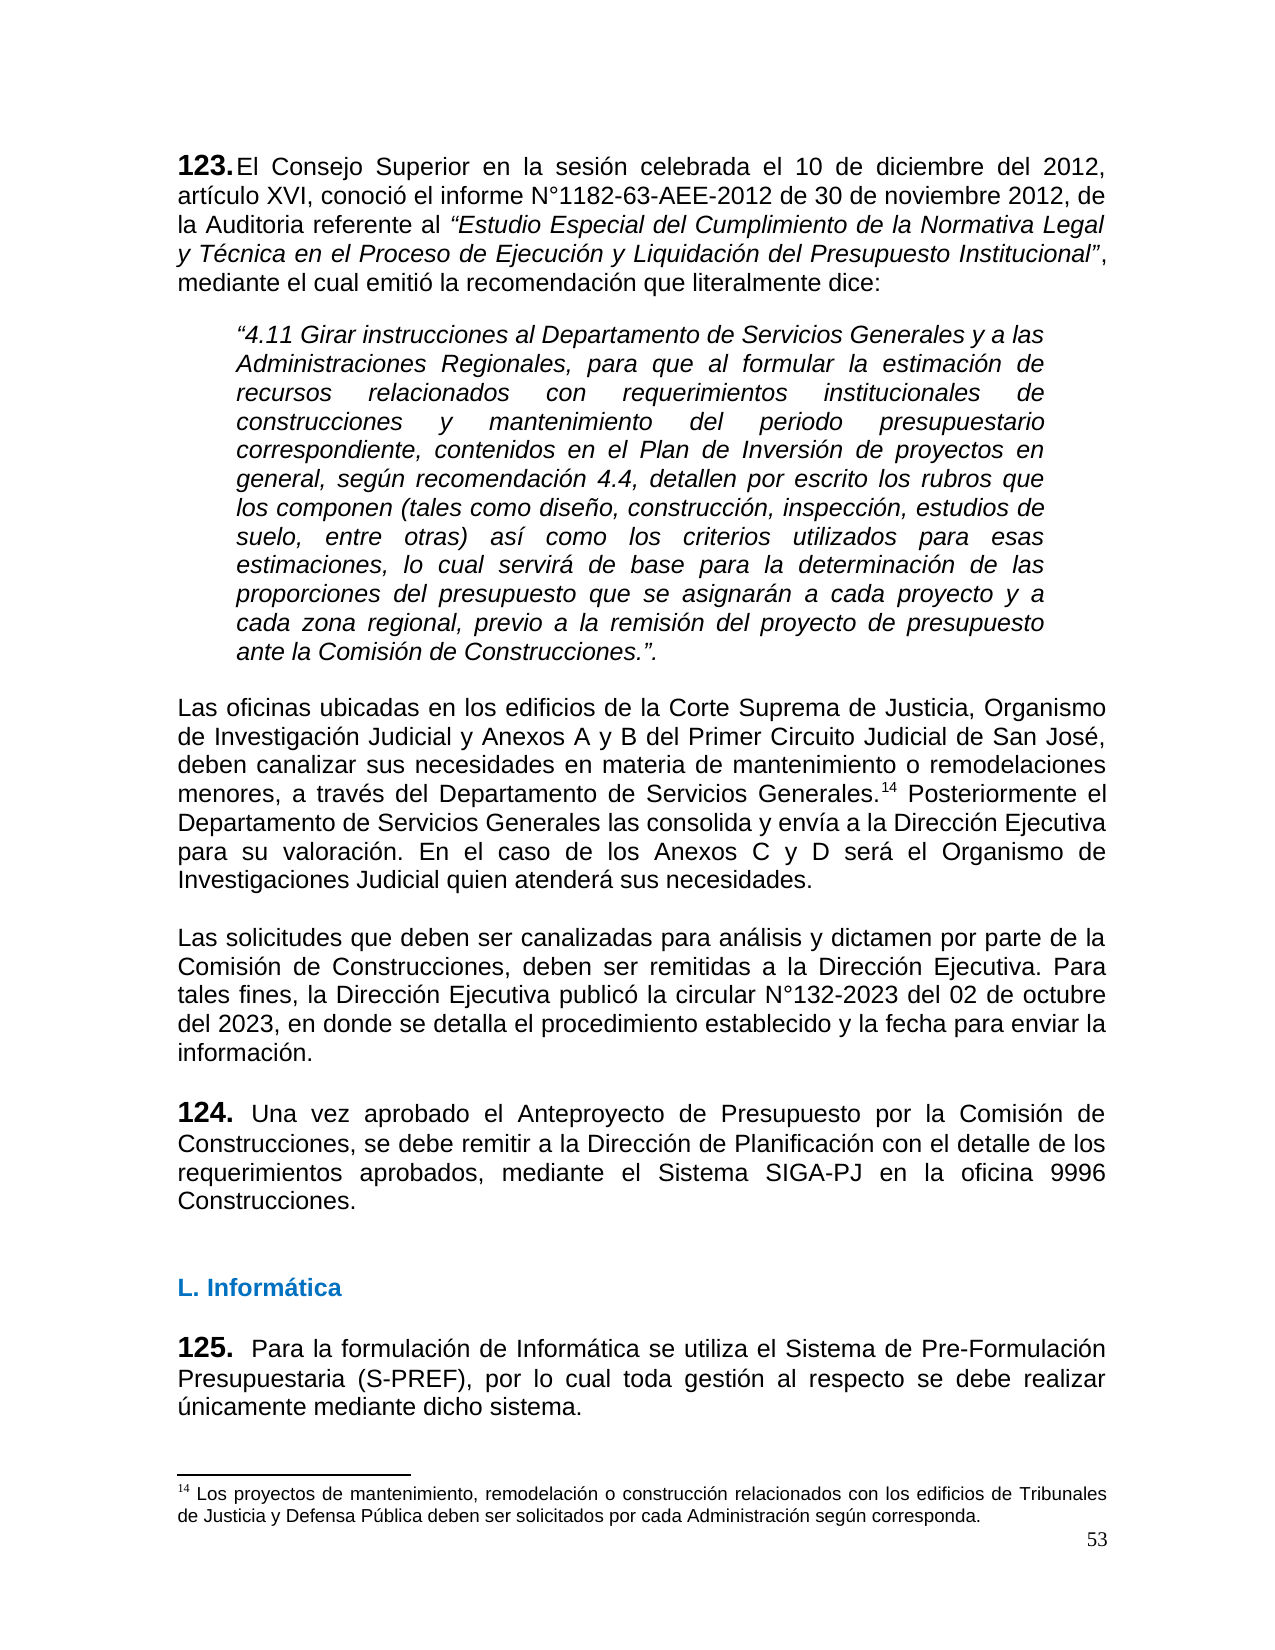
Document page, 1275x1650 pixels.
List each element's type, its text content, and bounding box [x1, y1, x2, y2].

subtitle Informática [177, 1272, 1107, 1301]
text Las oficinas ubicadas en los edificios de la Corte Suprema de Justicia, Organismo de Investigación Judicial y Anexos A y B del Primer Circuito Judicial de San José, deben canalizar sus necesidades en materia de mantenimiento o remodelaciones menores, a través del Departamento de Servicios Generales. Posteriormente el Departamento de Servicios Generales las consolida y envía a la Dirección Ejecutiva para su valoración. En el caso de los Anexos C y D será el Organismo de Investigaciones Judicial quien atenderá sus necesidades. [177, 693, 1107, 894]
text Las solicitudes que deben ser canalizadas para análisis y dictamen por parte de de Construcciones, deben ser remitidas a la Dirección Ejecutiva. Para tales fines, la Dirección Ejecutiva publicó la circular N°132-2023 del 02 de octubre del 2023, en donde se detalla el procedimiento establecido y la fecha para enviar la información. [177, 923, 1107, 1066]
list Una vez aprobado el Anteproyecto de Presupuesto por la Comisión de Construcciones, se debe remitir a la de Planificación con el detalle de los requerimientos aprobados, mediante el Sistema SIGA-PJ en la oficina 9996 Construcciones. [177, 1095, 1107, 1215]
text “4.11 Girar instrucciones al Departamento de Servicios Generales y a las Administraciones Regionales, para que al formular la estimación de recursos relacionados con requerimientos institucionales de construcciones y mantenimiento del periodo presupuestario correspondiente, contenidos en el Plan de Inversión de proyectos en general, según recomendación 4.4, detallen por escrito los rubros que los componen (tales como diseño, construcción, inspección, estudios de suelo, entre otras) así como los criterios utilizados para esas estimaciones, lo cual servirá de base para la determinación de las proporciones del presupuesto que se asignarán a cada proyecto y a cada zona regional, previo a la remisión del proyecto de presupuesto ante la Comisión de Construcciones.”. [236, 320, 1048, 665]
list Para la formulación de Informática se utiliza el Sistema de Pre-Formulación Presupuestaria (S-PREF), por lo cual toda gestión al respecto se debe realizar únicamente mediante dicho sistema. [177, 1330, 1107, 1421]
list El Consejo Superior en la sesión celebrada el 10 de diciembre del 2012, artículo XVI, conoció el informe N°1182-63-AEE-2012 de 30 de noviembre 2012, de la Auditoria referente al “Estudio Especial del Cumplimiento de la Normativa Legal y Técnica en el Proceso de Ejecución y Liquidación del Presupuesto Institucional”, mediante el cual emitió la recomendación que literalmente dice: [177, 148, 1107, 296]
